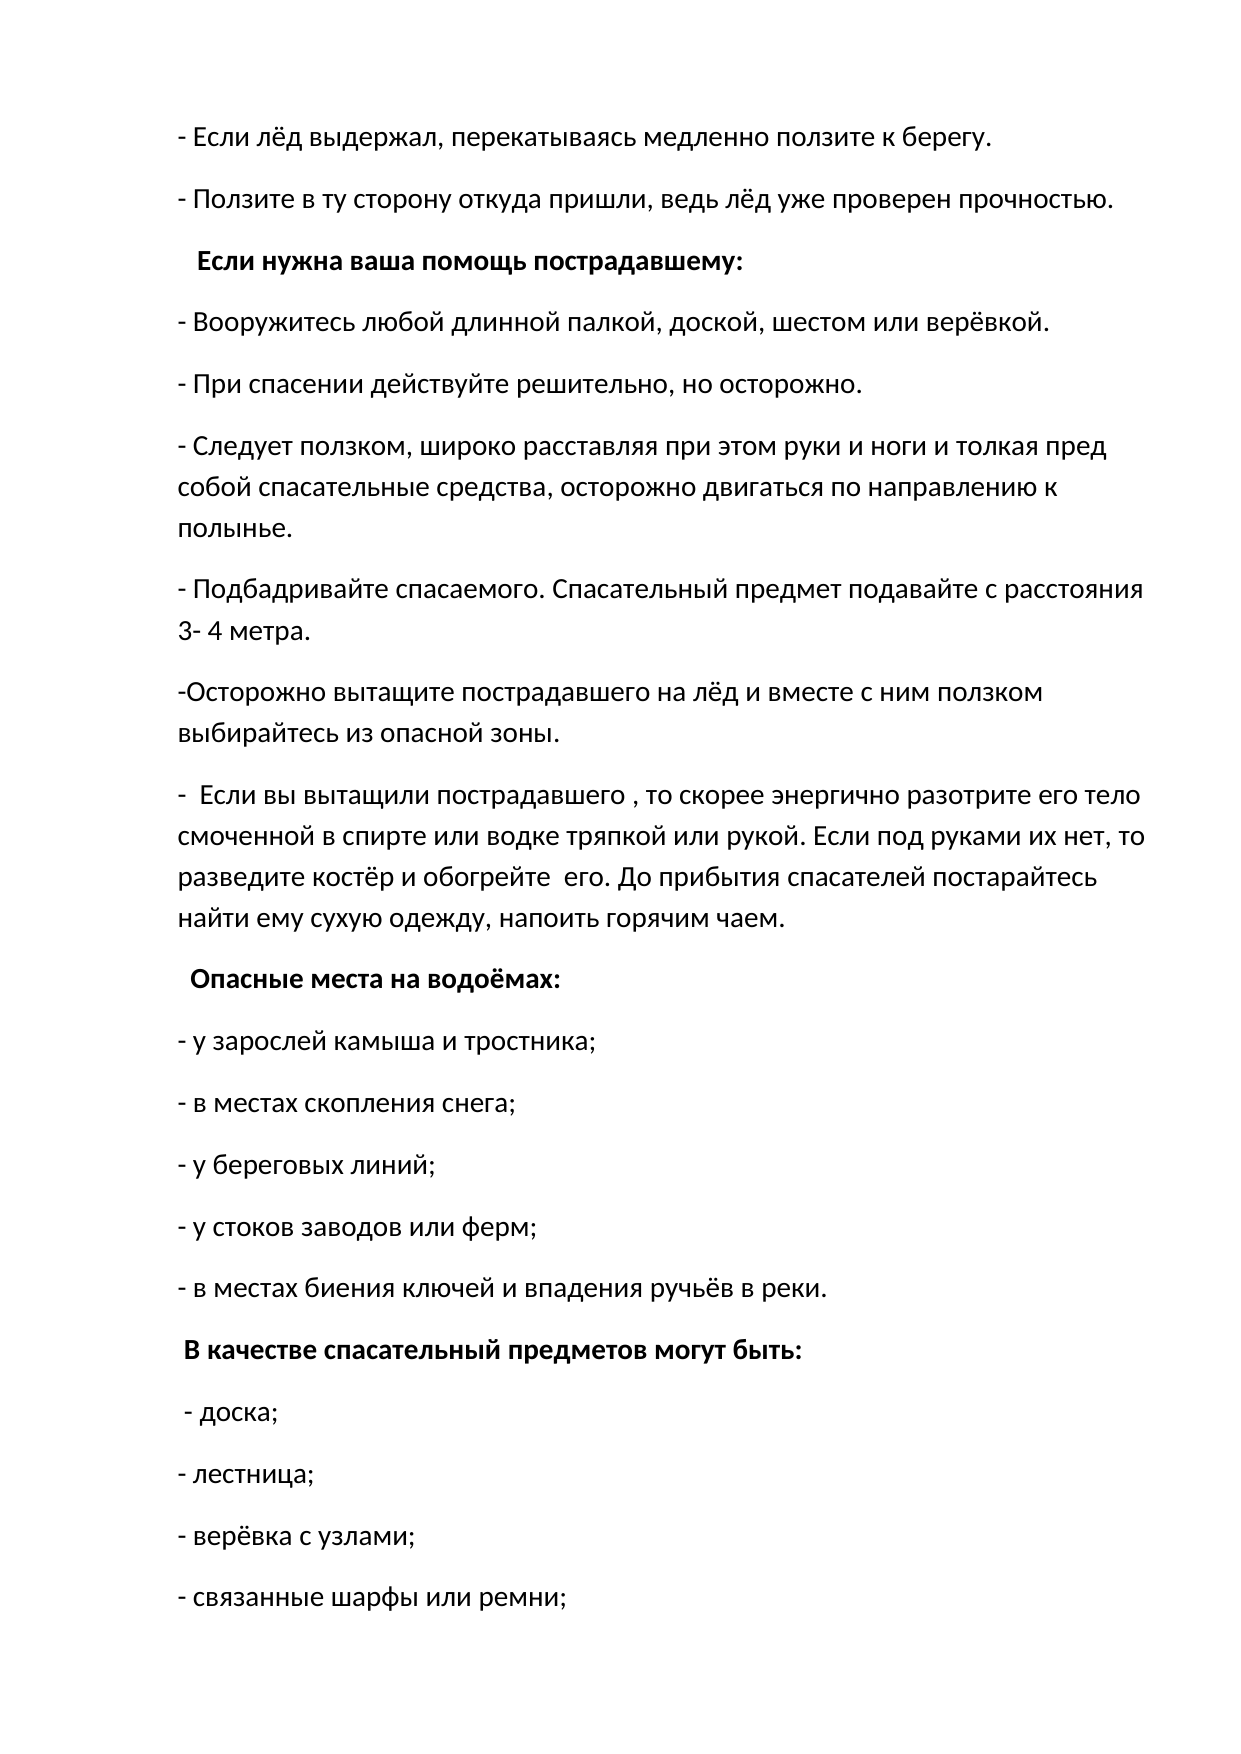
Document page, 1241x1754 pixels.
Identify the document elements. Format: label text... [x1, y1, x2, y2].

text - Подбадривайте спасаемого. Спасательный предмет подавайте с расстояния 3- 4 метра. [177, 571, 1152, 647]
text Опасные места на водоёмах: [177, 961, 1152, 996]
text -Осторожно вытащите пострадавшего на лёд и вместе с ним ползком выбирайтесь из опасной зоны. [177, 673, 1152, 750]
text - Если вы вытащили пострадавшего , то скорее энергично разотрите его тело смоченной в спирте или водке тряпкой или рукой. Если под руками их нет, то разведите костёр и обогрейте его. До прибытия спасателей постарайтесь найти ему сухую одежду, напоить горячим чаем. [177, 776, 1152, 934]
text - доска; [177, 1393, 1152, 1429]
text - верёвка с узлами; [177, 1517, 1152, 1552]
text Если нужна ваша помощь пострадавшему: [177, 242, 1152, 277]
text В качестве спасательный предметов могут быть: [177, 1331, 1152, 1367]
text - При спасении действуйте решительно, но осторожно. [177, 365, 1152, 401]
text - Ползите в ту сторону откуда пришли, ведь лёд уже проверен прочностью. [177, 180, 1152, 216]
text - Следует ползком, широко расставляя при этом руки и ноги и толкая пред собой спасательные средства, осторожно двигаться по направлению к полынье. [177, 427, 1152, 544]
text - Вооружитесь любой длинной палкой, доской, шестом или верёвкой. [177, 303, 1152, 339]
text - в местах скопления снега; [177, 1084, 1152, 1120]
text - у зарослей камыша и тростника; [177, 1022, 1152, 1058]
text - лестница; [177, 1455, 1152, 1490]
text - связанные шарфы или ремни; [177, 1578, 1152, 1614]
text - в местах биения ключей и впадения ручьёв в реки. [177, 1269, 1152, 1305]
text - у береговых линий; [177, 1146, 1152, 1182]
text - Если лёд выдержал, перекатываясь медленно ползите к берегу. [177, 118, 1152, 154]
text - у стоков заводов или ферм; [177, 1208, 1152, 1243]
